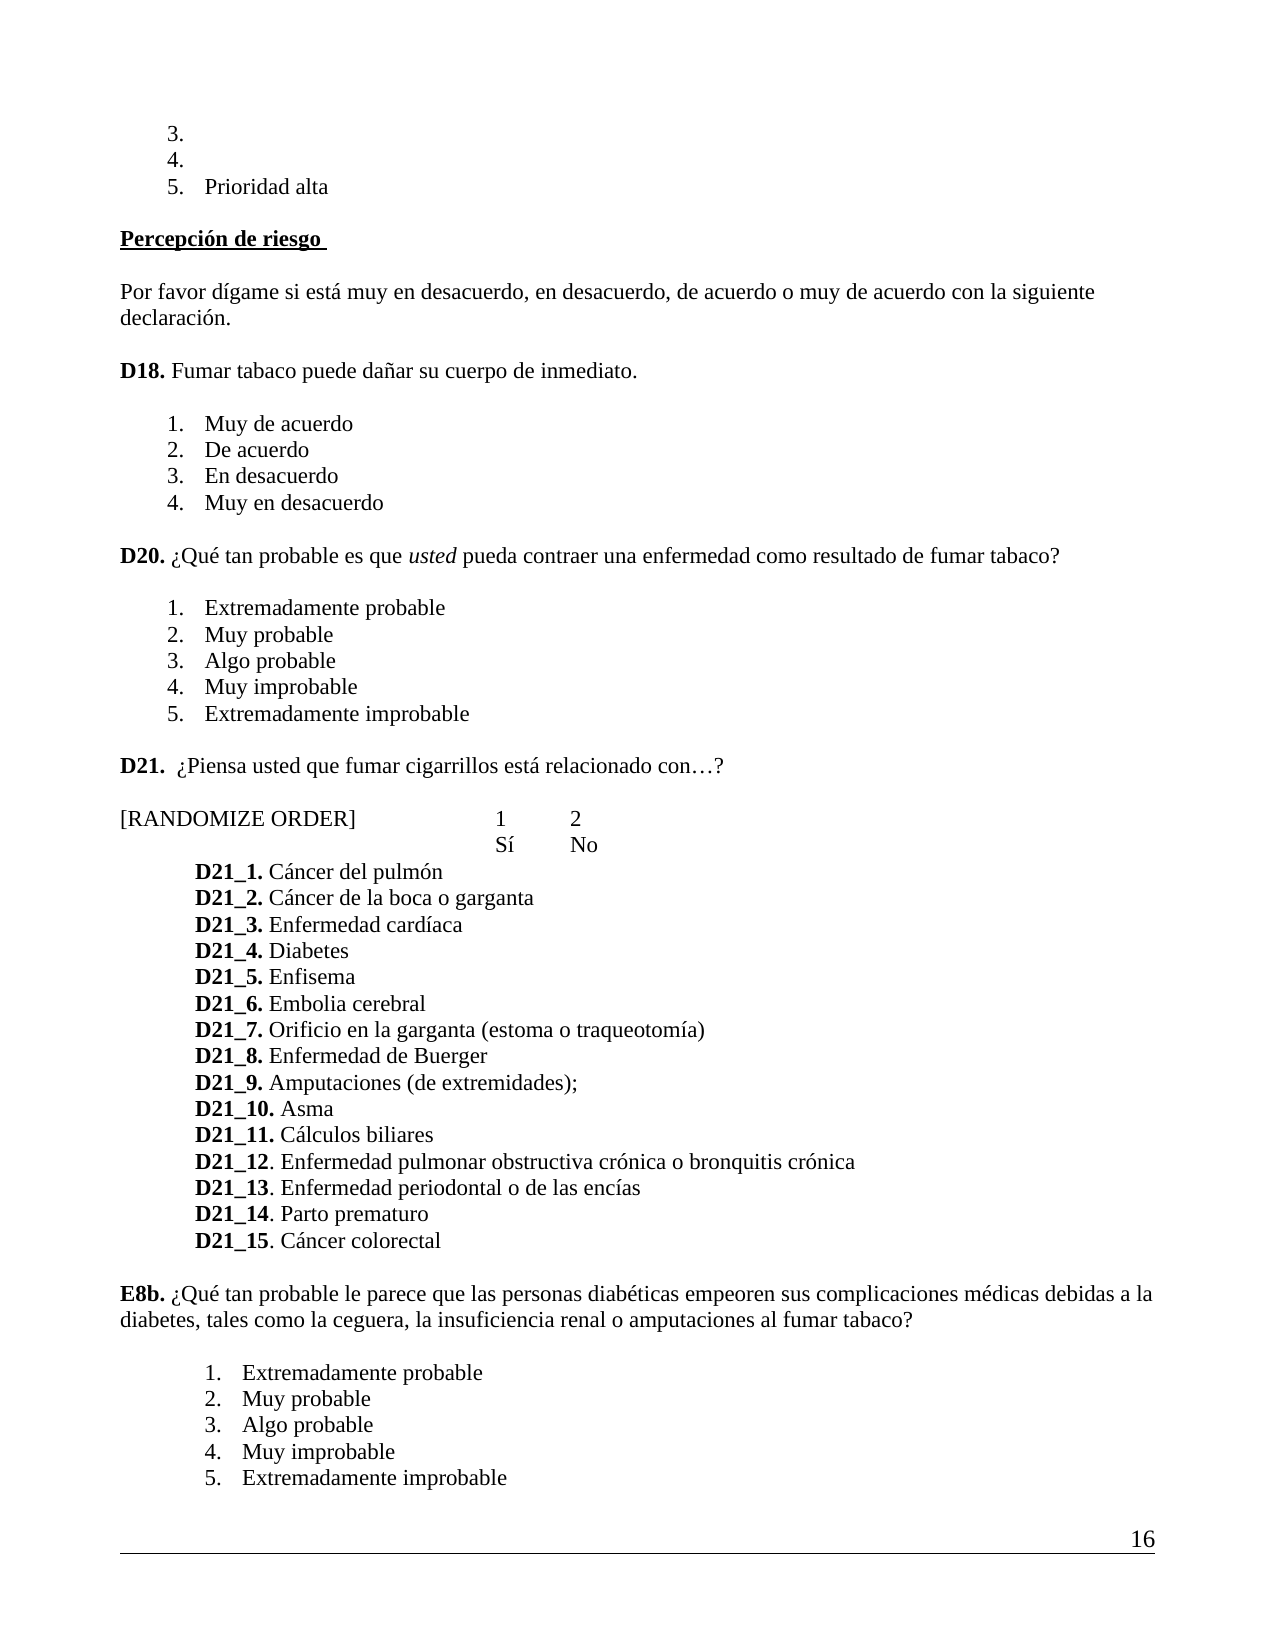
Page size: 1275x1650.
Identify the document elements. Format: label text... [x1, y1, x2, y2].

text E8b. ¿Qué tan probable le parece que las personas diabéticas empeoren sus complicaciones médicas debidas a la diabetes, tales como la ceguera, la insuficiencia renal o amputaciones al fumar tabaco? [120, 1279, 1155, 1332]
list Extremadamente improbable [167, 700, 1155, 726]
list De acuerdo [167, 436, 1155, 463]
list En desacuerdo [167, 463, 1155, 489]
text [RANDOMIZE ORDER] 1 2 [120, 805, 1155, 832]
text D21_3. Enfermedad cardíaca [195, 911, 1155, 937]
text Percepción de riesgo [120, 225, 1155, 252]
text D21_5. Enfisema [195, 963, 1155, 990]
list Extremadamente probable [167, 594, 1155, 621]
text D21_15. Cáncer colorectal [195, 1227, 1155, 1253]
text D21_13. Enfermedad periodontal o de las encías [195, 1174, 1155, 1201]
text D21_12. Enfermedad pulmonar obstructiva crónica o bronquitis crónica [195, 1148, 1155, 1174]
text D21_2. Cáncer de la boca o garganta [195, 884, 1155, 911]
text D21_11. Cálculos biliares [195, 1121, 1155, 1148]
list Prioridad alta [167, 173, 1155, 199]
list Muy improbable [167, 673, 1155, 700]
text Por favor dígame si está muy en desacuerdo, en desacuerdo, de acuerdo o muy de acuerdo con la siguiente declaración. [120, 278, 1155, 331]
list Extremadamente improbable [204, 1464, 1155, 1490]
text D21_7. Orificio en la garganta (estoma o traqueotomía) [195, 1016, 1155, 1042]
list Algo probable [204, 1411, 1155, 1438]
list Extremadamente probable [204, 1359, 1155, 1385]
text D21_1. Cáncer del pulmón [195, 858, 1155, 884]
text D21. ¿Piensa usted que fumar cigarrillos está relacionado con…? [120, 752, 1155, 779]
text D18. Fumar tabaco puede dañar su cuerpo de inmediato. [120, 357, 1155, 383]
text D21_14. Parto prematuro [195, 1201, 1155, 1227]
list Muy probable [167, 621, 1155, 647]
text D21_4. Diabetes [195, 937, 1155, 963]
list Muy en desacuerdo [167, 489, 1155, 515]
list Muy probable [204, 1385, 1155, 1411]
text D21_10. Asma [195, 1095, 1155, 1121]
list Algo probable [167, 647, 1155, 673]
list Muy de acuerdo [167, 410, 1155, 436]
text D20. ¿Qué tan probable es que usted pueda contraer una enfermedad como resultado de fumar tabaco? [120, 542, 1155, 568]
text D21_6. Embolia cerebral [195, 990, 1155, 1016]
text D21_9. Amputaciones (de extremidades); [195, 1069, 1155, 1095]
text D21_8. Enfermedad de Buerger [195, 1042, 1155, 1069]
list Muy improbable [204, 1438, 1155, 1464]
text Sí No [120, 832, 1155, 858]
